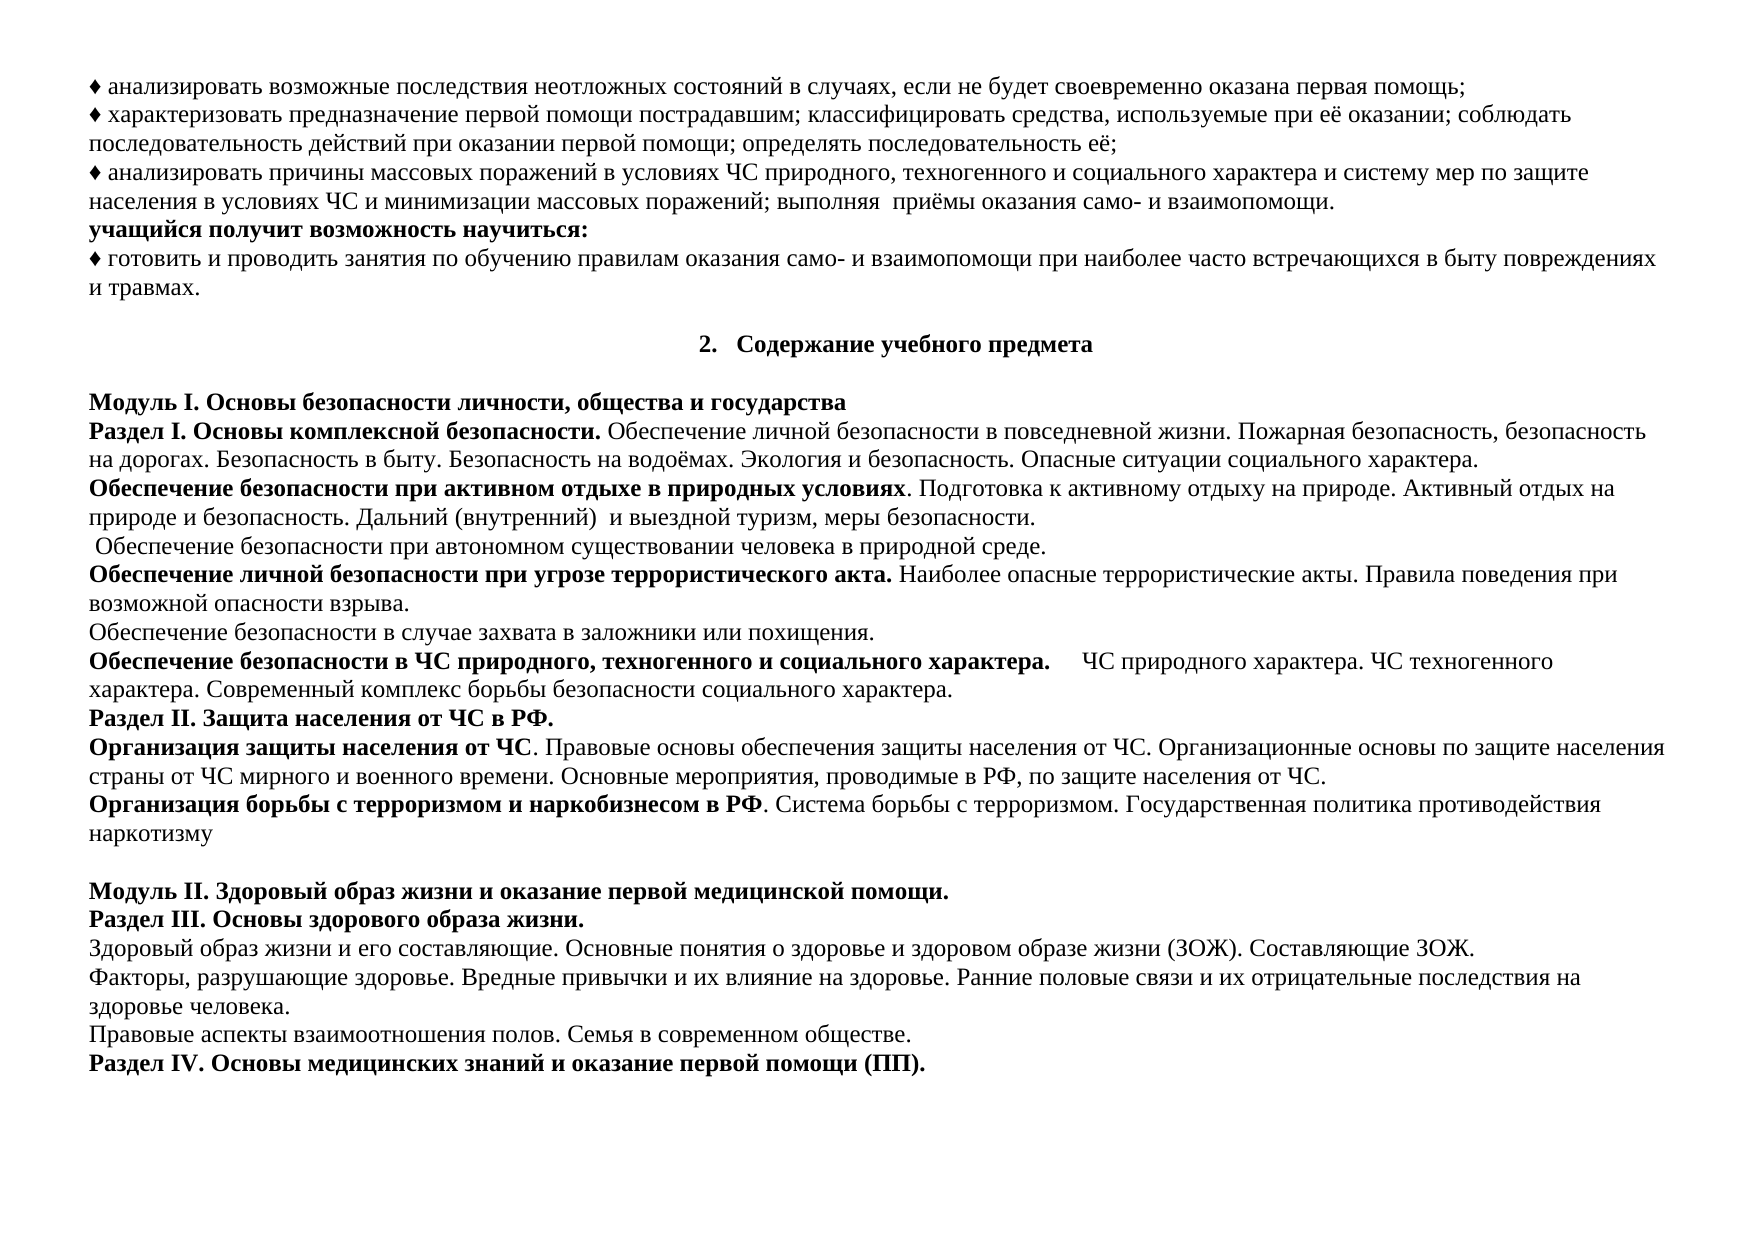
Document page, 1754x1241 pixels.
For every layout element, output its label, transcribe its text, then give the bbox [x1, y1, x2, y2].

text ♦ готовить и проводить занятия по обучению правилам оказания само- и взаимопомощи при наиболее часто встречающихся в быту повреждениях и травмах. [89, 243, 1665, 301]
text Обеспечение безопасности в случае захвата в заложники или похищения. [89, 617, 1665, 646]
text Раздел I. Основы комплексной безопасности. Обеспечение личной безопасности в повседневной жизни. Пожарная безопасность, безопасность на дорогах. Безопасность в быту. Безопасность на водоёмах. Экология и безопасность. Опасные ситуации социального характера. [89, 416, 1665, 473]
text Раздел II. Защита населения от ЧС в РФ. [89, 703, 1665, 732]
text ♦ анализировать возможные последствия неотложных состояний в случаях, если не будет своевременно оказана первая помощь; [89, 71, 1665, 99]
text Обеспечение личной безопасности при угрозе террористического акта. Наиболее опасные террористические акты. Правила поведения при возможной опасности взрыва. [89, 559, 1665, 617]
text Организация борьбы с терроризмом и наркобизнесом в РФ. Система борьбы с терроризмом. Государственная политика противодействия наркотизму [89, 789, 1665, 847]
text Обеспечение безопасности при автономном существовании человека в природной среде. [89, 531, 1665, 559]
list Содержание учебного предмета [126, 329, 1665, 358]
text Обеспечение безопасности в ЧС природного, техногенного и социального характера. ЧС природного характера. ЧС техногенного характера. Современный комплекс борьбы безопасности социального характера. [89, 646, 1665, 703]
text Факторы, разрушающие здоровье. Вредные привычки и их влияние на здоровье. Ранние половые связи и их отрицательные последствия на здоровье человека. [89, 962, 1665, 1019]
text Здоровый образ жизни и его составляющие. Основные понятия о здоровье и здоровом образе жизни (ЗОЖ). Составляющие ЗОЖ. [89, 933, 1665, 962]
text Модуль II. Здоровый образ жизни и оказание первой медицинской помощи. [89, 876, 1665, 904]
text ♦ анализировать причины массовых поражений в условиях ЧС природного, техногенного и социального характера и систему мер по защите населения в условиях ЧС и минимизации массовых поражений; выполняя приёмы оказания само- и взаимопомощи. [89, 157, 1665, 214]
text Раздел III. Основы здорового образа жизни. [89, 904, 1665, 933]
text Организация защиты населения от ЧС. Правовые основы обеспечения защиты населения от ЧС. Организационные основы по защите населения страны от ЧС мирного и военного времени. Основные мероприятия, проводимые в РФ, по защите населения от ЧС. [89, 732, 1665, 789]
text учащийся получит возможность научиться: [89, 214, 1665, 243]
text ♦ характеризовать предназначение первой помощи пострадавшим; классифицировать средства, используемые при её оказании; соблюдать последовательность действий при оказании первой помощи; определять последовательность её; [89, 99, 1665, 157]
text Правовые аспекты взаимоотношения полов. Семья в современном обществе. [89, 1019, 1665, 1048]
text Модуль I. Основы безопасности личности, общества и государства [89, 387, 1665, 416]
text Обеспечение безопасности при активном отдыхе в природных условиях. Подготовка к активному отдыху на природе. Активный отдых на природе и безопасность. Дальний (внутренний) и выездной туризм, меры безопасности. [89, 473, 1665, 531]
text Раздел IV. Основы медицинских знаний и оказание первой помощи (ПП). [89, 1048, 1665, 1077]
